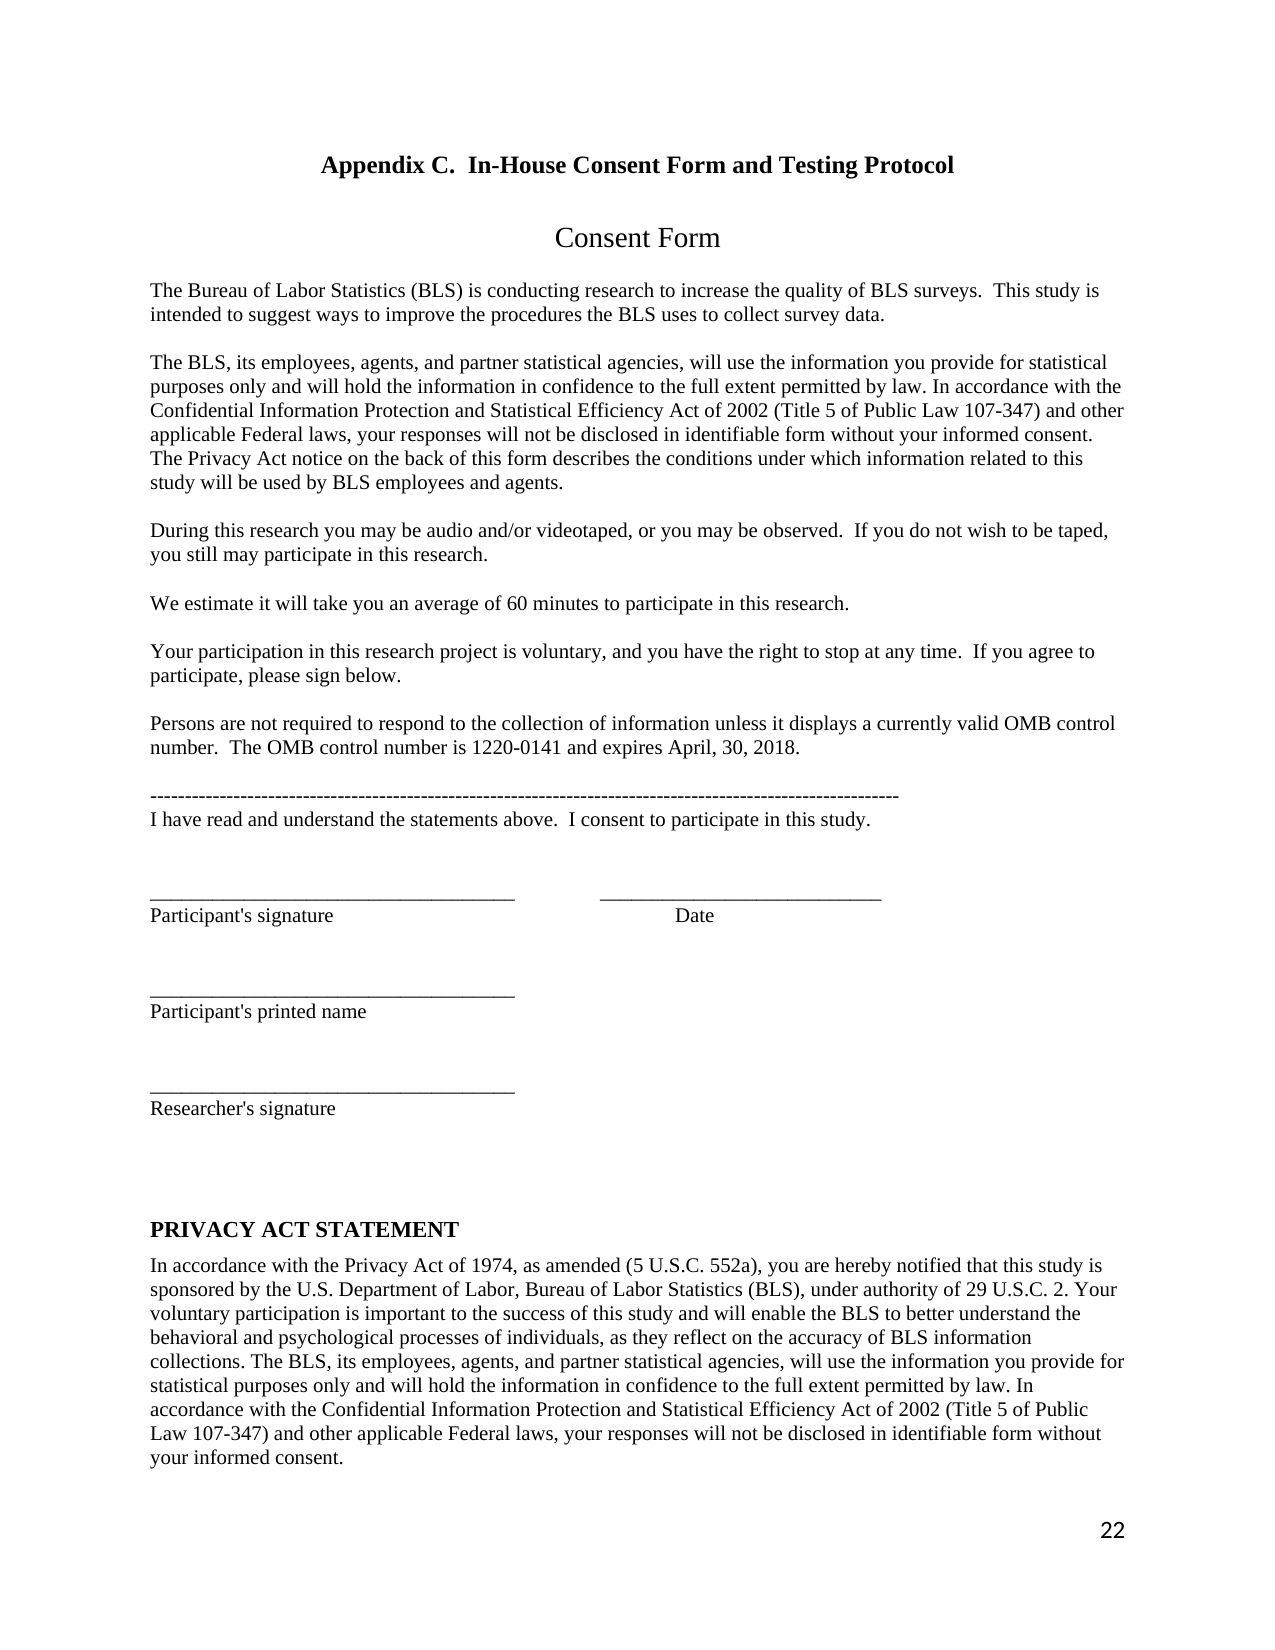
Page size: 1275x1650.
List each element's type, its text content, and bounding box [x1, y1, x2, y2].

text Participant's printed name [150, 999, 1125, 1023]
text PRIVACY ACT STATEMENT [150, 1216, 1125, 1242]
text Appendix C. In-House Consent Form and Testing Protocol [150, 150, 1125, 179]
text We estimate it will take you an average of 60 minutes to participate in this research. [150, 590, 1125, 614]
text The Bureau of Labor Statistics (BLS) is conducting research to increase the quality of BLS surveys. This study is intended to suggest ways to improve the procedures the BLS uses to collect survey data. [150, 278, 1125, 326]
text Your participation in this research project is voluntary, and you have the right to stop at any time. If you agree to participate, please sign below. [150, 638, 1125, 687]
text Persons are not required to respond to the collection of information unless it displays a currently valid OMB control number. The OMB control number is 1220-0141 and expires April, 30, 2018. [150, 711, 1125, 759]
text I have read and understand the statements above. I consent to participate in this study. [150, 807, 1125, 831]
text ___________________________________ ___________________________ [150, 879, 1125, 903]
text Participant's signature Date [150, 903, 1125, 927]
text ___________________________________ [150, 975, 1125, 999]
text ___________________________________ [150, 1072, 1125, 1096]
text In accordance with the Privacy Act of 1974, as amended (5 U.S.C. 552a), you are hereby notified that this study is sponsored by the U.S. Department of Labor, Bureau of Labor Statistics (BLS), under authority of 29 U.S.C. 2. Your voluntary participation is important to the success of this study and will enable the BLS to better understand the behavioral and psychological processes of individuals, as they reflect on the accuracy of BLS information collections. The BLS, its employees, agents, and partner statistical agencies, will use the information you provide for statistical purposes only and will hold the information in confidence to the full extent permitted by law. In accordance with the Confidential Information Protection and Statistical Efficiency Act of 2002 (Title 5 of Public Law 107-347) and other applicable Federal laws, your responses will not be disclosed in identifiable form without your informed consent. [150, 1253, 1125, 1469]
text The BLS, its employees, agents, and partner statistical agencies, will use the information you provide for statistical purposes only and will hold the information in confidence to the full extent permitted by law. In accordance with the Confidential Information Protection and Statistical Efficiency Act of 2002 (Title 5 of Public Law 107-347) and other applicable Federal laws, your responses will not be disclosed in identifiable form without your informed consent. The Privacy Act notice on the back of this form describes the conditions under which information related to this study will be used by BLS employees and agents. [150, 350, 1125, 494]
text During this research you may be audio and/or videotaped, or you may be observed. If you do not wish to be taped, you still may participate in this research. [150, 518, 1125, 566]
text Researcher's signature [150, 1096, 1125, 1120]
text Consent Form [150, 220, 1125, 253]
text ------------------------------------------------------------------------------------------------------------ [150, 783, 1125, 807]
